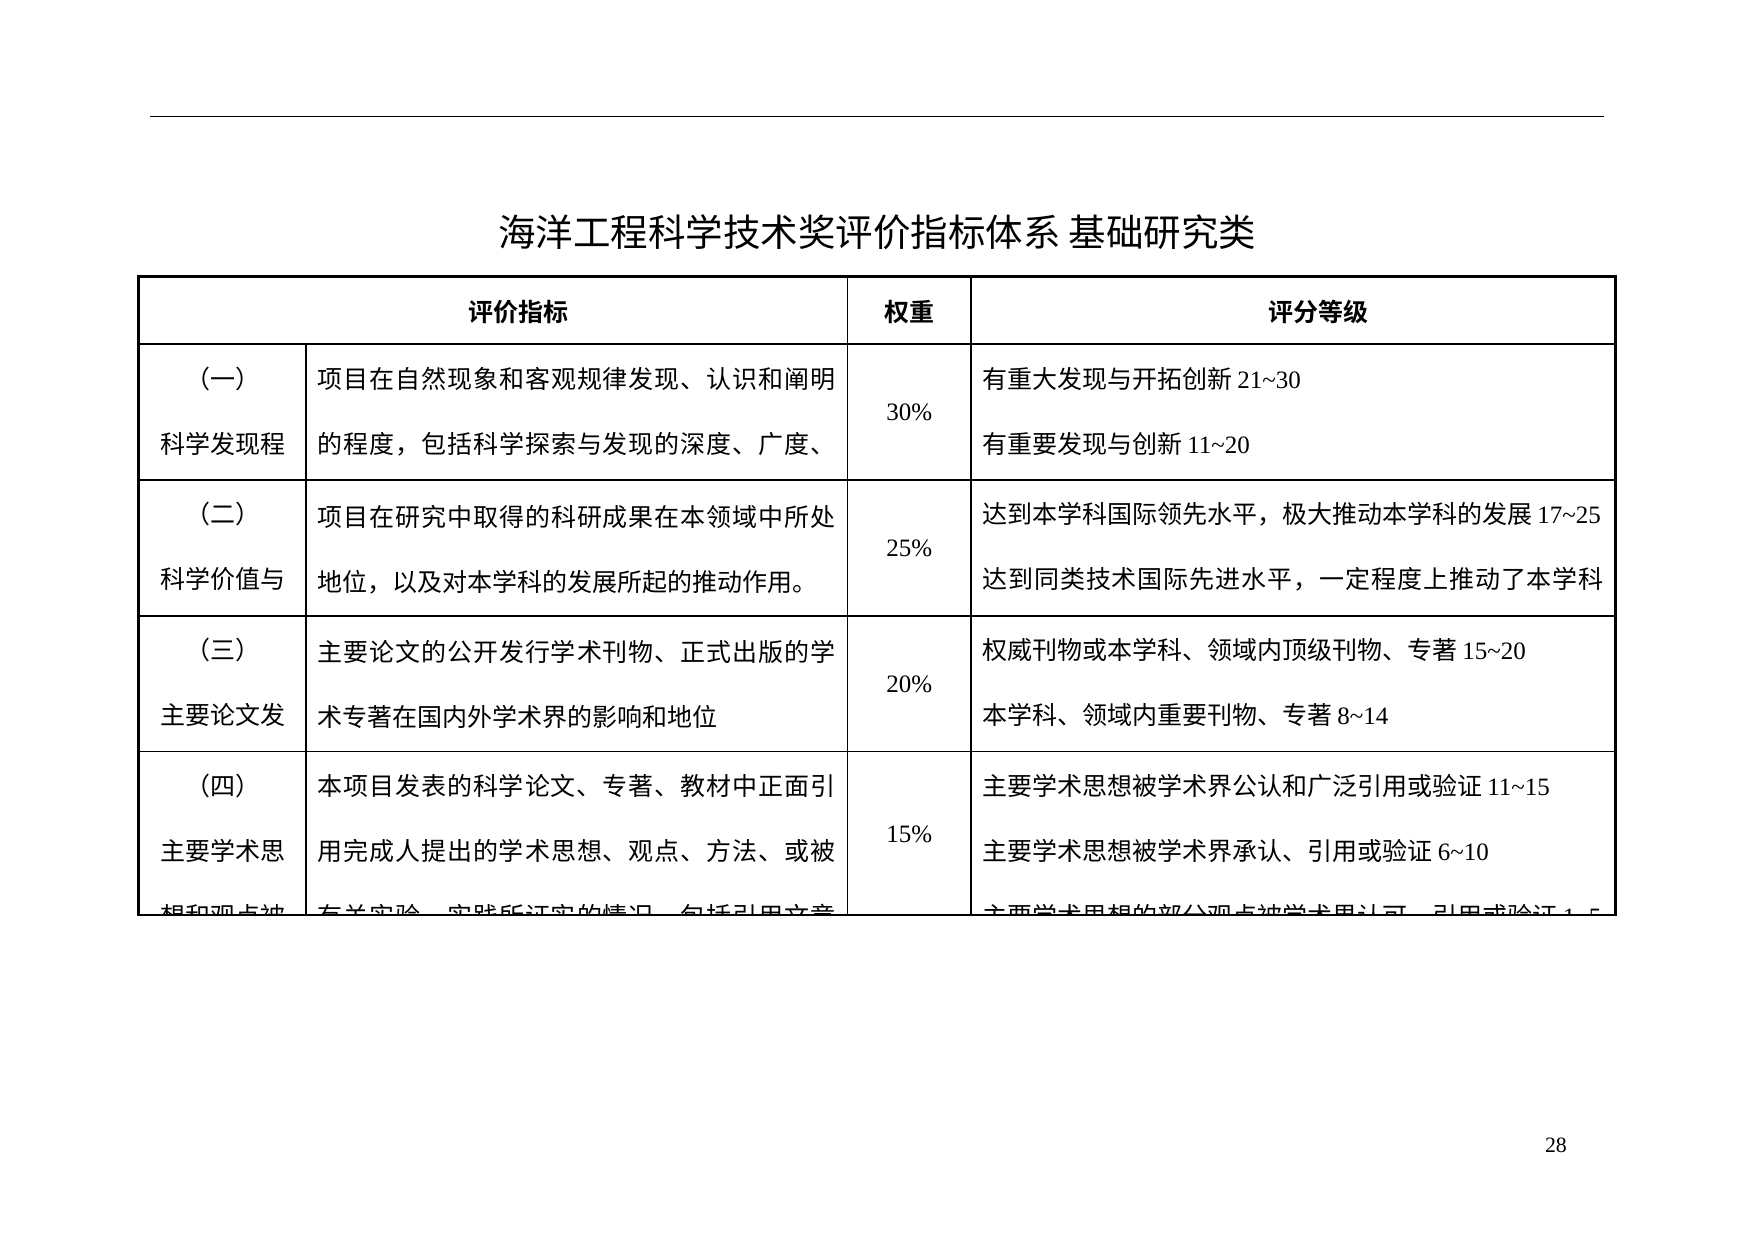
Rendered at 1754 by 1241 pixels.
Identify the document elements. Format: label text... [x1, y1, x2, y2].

table_cell 项目在自然现象和客观规律发现、认识和阐明的程度，包括科学探索与发现的深度、广度、系统性和研究领域的开拓，科学理论、学说的创建研究方法与手段的创新。 [307, 345, 847, 479]
table_header 权重 [848, 278, 970, 343]
table_cell 主要论文的公开发行学术刊物、正式出版的学术专著在国内外学术界的影响和地位 [307, 617, 847, 751]
table_header 评分等级 [972, 278, 1614, 343]
table_header 评价指标 [140, 278, 847, 343]
table_cell （四） 主要学术思想和观点被他人评价情况 [140, 752, 305, 914]
table_cell 权威刊物或本学科、领域内顶级刊物、专著15~20 本学科、领域内重要刊物、专著8~14 本学科、领域内一般学术刊物、专著 1~7 [972, 617, 1614, 751]
table_cell （一） 科学发现程度 [140, 345, 305, 479]
table_cell 项目在研究中取得的科研成果在本领域中所处地位，以及对本学科的发展所起的推动作用。 [307, 481, 847, 615]
subtitle 海洋工程科学技术奖评价指标体系 基础研究类 [150, 198, 1604, 263]
table_cell 15% [848, 752, 970, 914]
table_cell 达到本学科国际领先水平，极大推动本学科的发展17~25 达到同类技术国际先进水平，一定程度上推动了本学科的发展9~16 达到同类技术国内领先水平，对学科发展有一定贡献1~8 [972, 481, 1614, 615]
table_cell 主要学术思想被学术界公认和广泛引用或验证11~15 主要学术思想被学术界承认、引用或验证 6~10 主要学术思想的部分观点被学术界认可、引用或验证 1~5 [972, 752, 1614, 914]
table_cell 有重大发现与开拓创新21~30 有重要发现与创新11~20 有较大发现与创新1~10 [972, 345, 1614, 479]
table_cell 本项目发表的科学论文、专著、教材中正面引用完成人提出的学术思想、观点、方法、或被有关实验、实践所证实的情况、包括引用文章的质量、数量、引用刊物、引用内容及学术界的公开评价等。 [307, 752, 847, 914]
table_cell （二） 科学价值与水平 [140, 481, 305, 615]
table_cell 20% [848, 617, 970, 751]
table_cell （三） 主要论文发表刊物和专业著作的影响 [140, 617, 305, 751]
table_cell 30% [848, 345, 970, 479]
table_cell 25% [848, 481, 970, 615]
